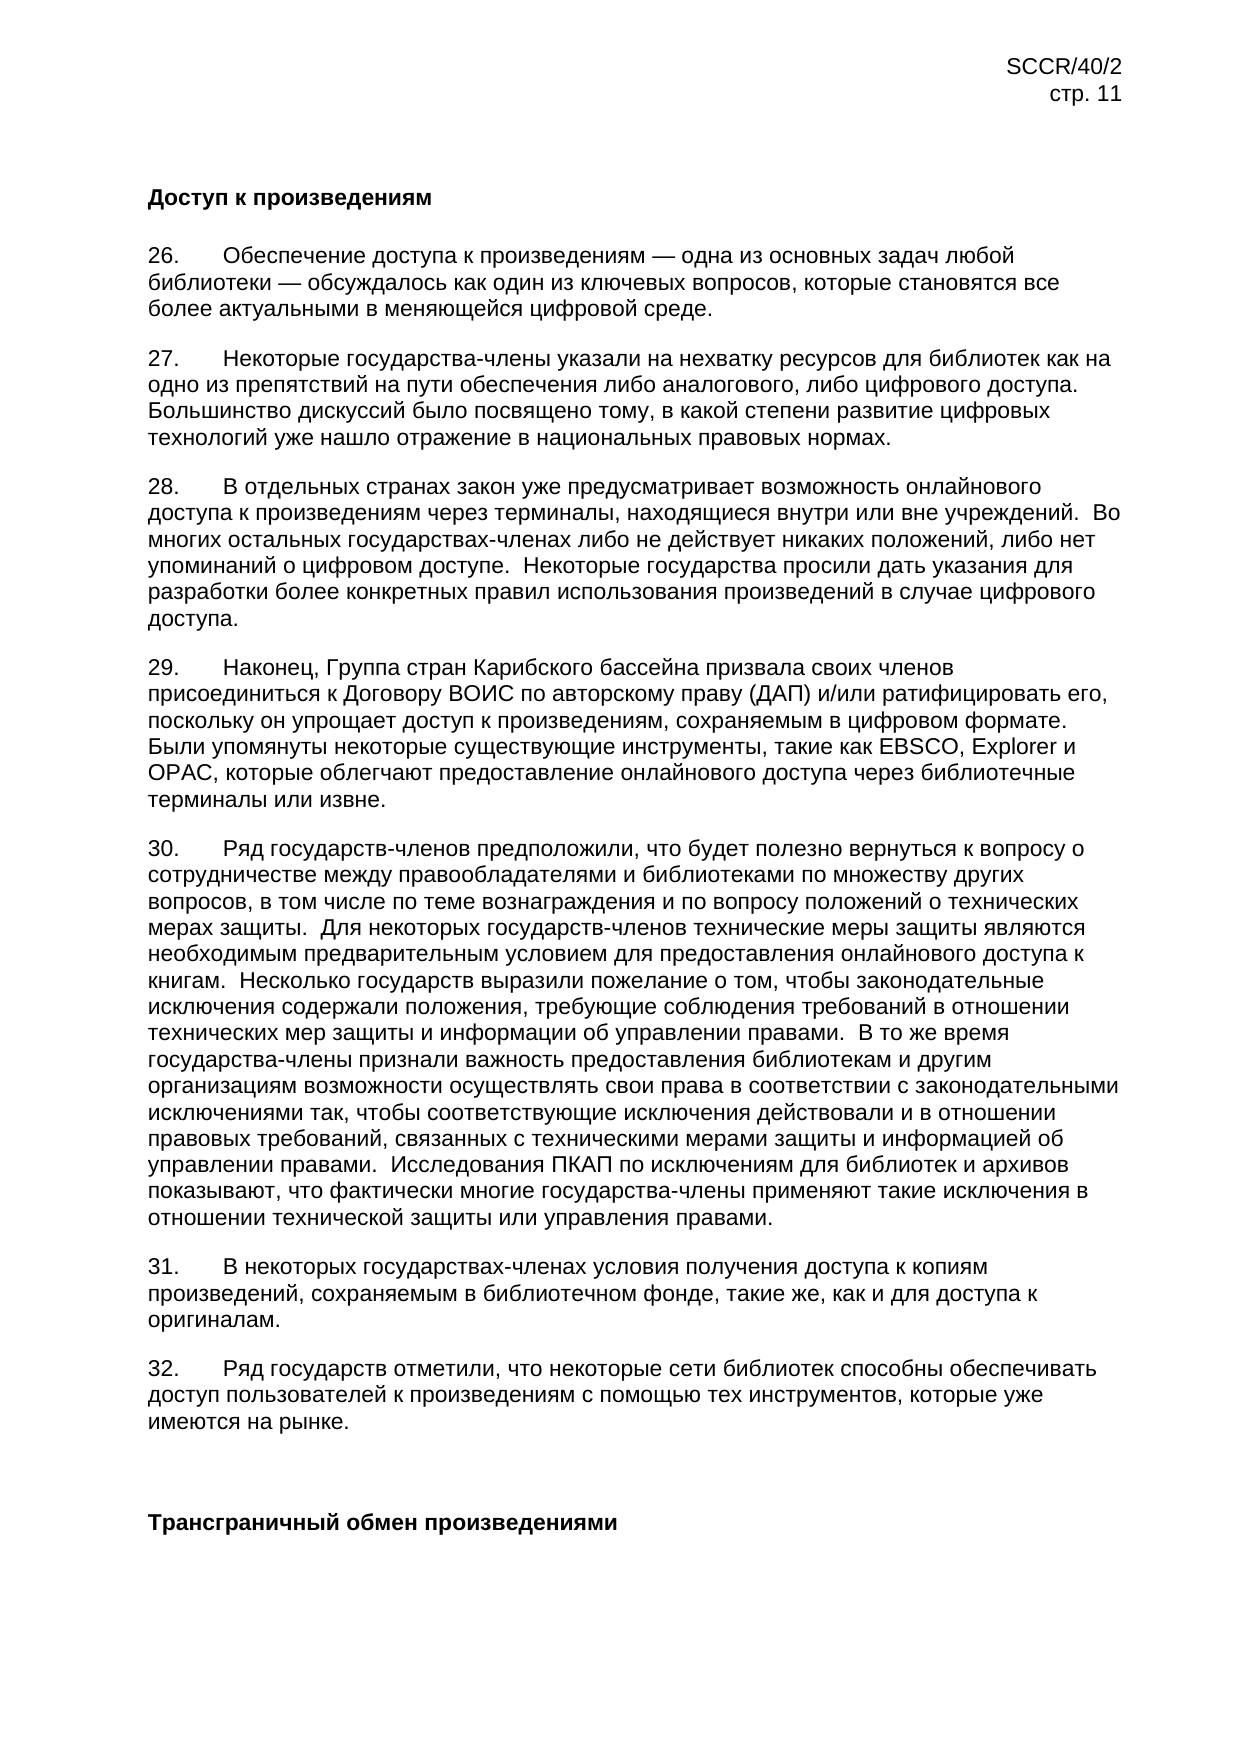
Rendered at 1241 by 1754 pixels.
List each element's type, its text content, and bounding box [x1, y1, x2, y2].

subtitle Доступ к произведениям [148, 183, 1122, 210]
list Обеспечение доступа к произведениям — одна из основных задач любой библиотеки — обсуждалось как один из ключевых вопросов, которые становятся все более актуальными в меняющейся цифровой среде. [148, 242, 1122, 322]
list В некоторых государствах-членах условия получения доступа к копиям произведений, сохраняемым в библиотечном фонде, такие же, как и для доступа к оригиналам. [148, 1253, 1122, 1332]
subtitle Трансграничный обмен произведениями [148, 1508, 1122, 1535]
list В отдельных странах закон уже предусматривает возможность онлайнового доступа к произведениям через терминалы, находящиеся внутри или вне учреждений. Во многих остальных государствах-членах либо не действует никаких положений, либо нет упоминаний о цифровом доступе. Некоторые государства просили дать указания для разработки более конкретных правил использования произведений в случае цифрового доступа. [148, 473, 1122, 631]
list Наконец, Группа стран Карибского бассейна призвала своих членов присоединиться к Договору ВОИС по авторскому праву (ДАП) и/или ратифицировать его, поскольку он упрощает доступ к произведениям, сохраняемым в цифровом формате. Были упомянуты некоторые существующие инструменты, такие как EBSCO, Explorer и OPAC, которые облегчают предоставление онлайнового доступа через библиотечные терминалы или извне. [148, 654, 1122, 812]
list Некоторые государства-члены указали на нехватку ресурсов для библиотек как на одно из препятствий на пути обеспечения либо аналогового, либо цифрового доступа. Большинство дискуссий было посвящено тому, в какой степени развитие цифровых технологий уже нашло отражение в национальных правовых нормах. [148, 344, 1122, 450]
list Ряд государств-членов предположили, что будет полезно вернуться к вопросу о сотрудничестве между правообладателями и библиотеками по множеству других вопросов, в том числе по теме вознаграждения и по вопросу положений о технических мерах защиты. Для некоторых государств-членов технические меры защиты являются необходимым предварительным условием для предоставления онлайнового доступа к книгам. Несколько государств выразили пожелание о том, чтобы законодательные исключения содержали положения, требующие соблюдения требований в отношении технических мер защиты и информации об управлении правами. В то же время государства-члены признали важность предоставления библиотекам и другим организациям возможности осуществлять свои права в соответствии с законодательными исключениями так, чтобы соответствующие исключения действовали и в отношении правовых требований, связанных с техническими мерами защиты и информацией об управлении правами. Исследования ПКАП по исключениям для библиотек и архивов показывают, что фактически многие государства-члены применяют такие исключения в отношении технической защиты или управления правами. [148, 835, 1122, 1230]
list Ряд государств отметили, что некоторые сети библиотек способны обеспечивать доступ пользователей к произведениям с помощью тех инструментов, которые уже имеются на рынке. [148, 1355, 1122, 1434]
